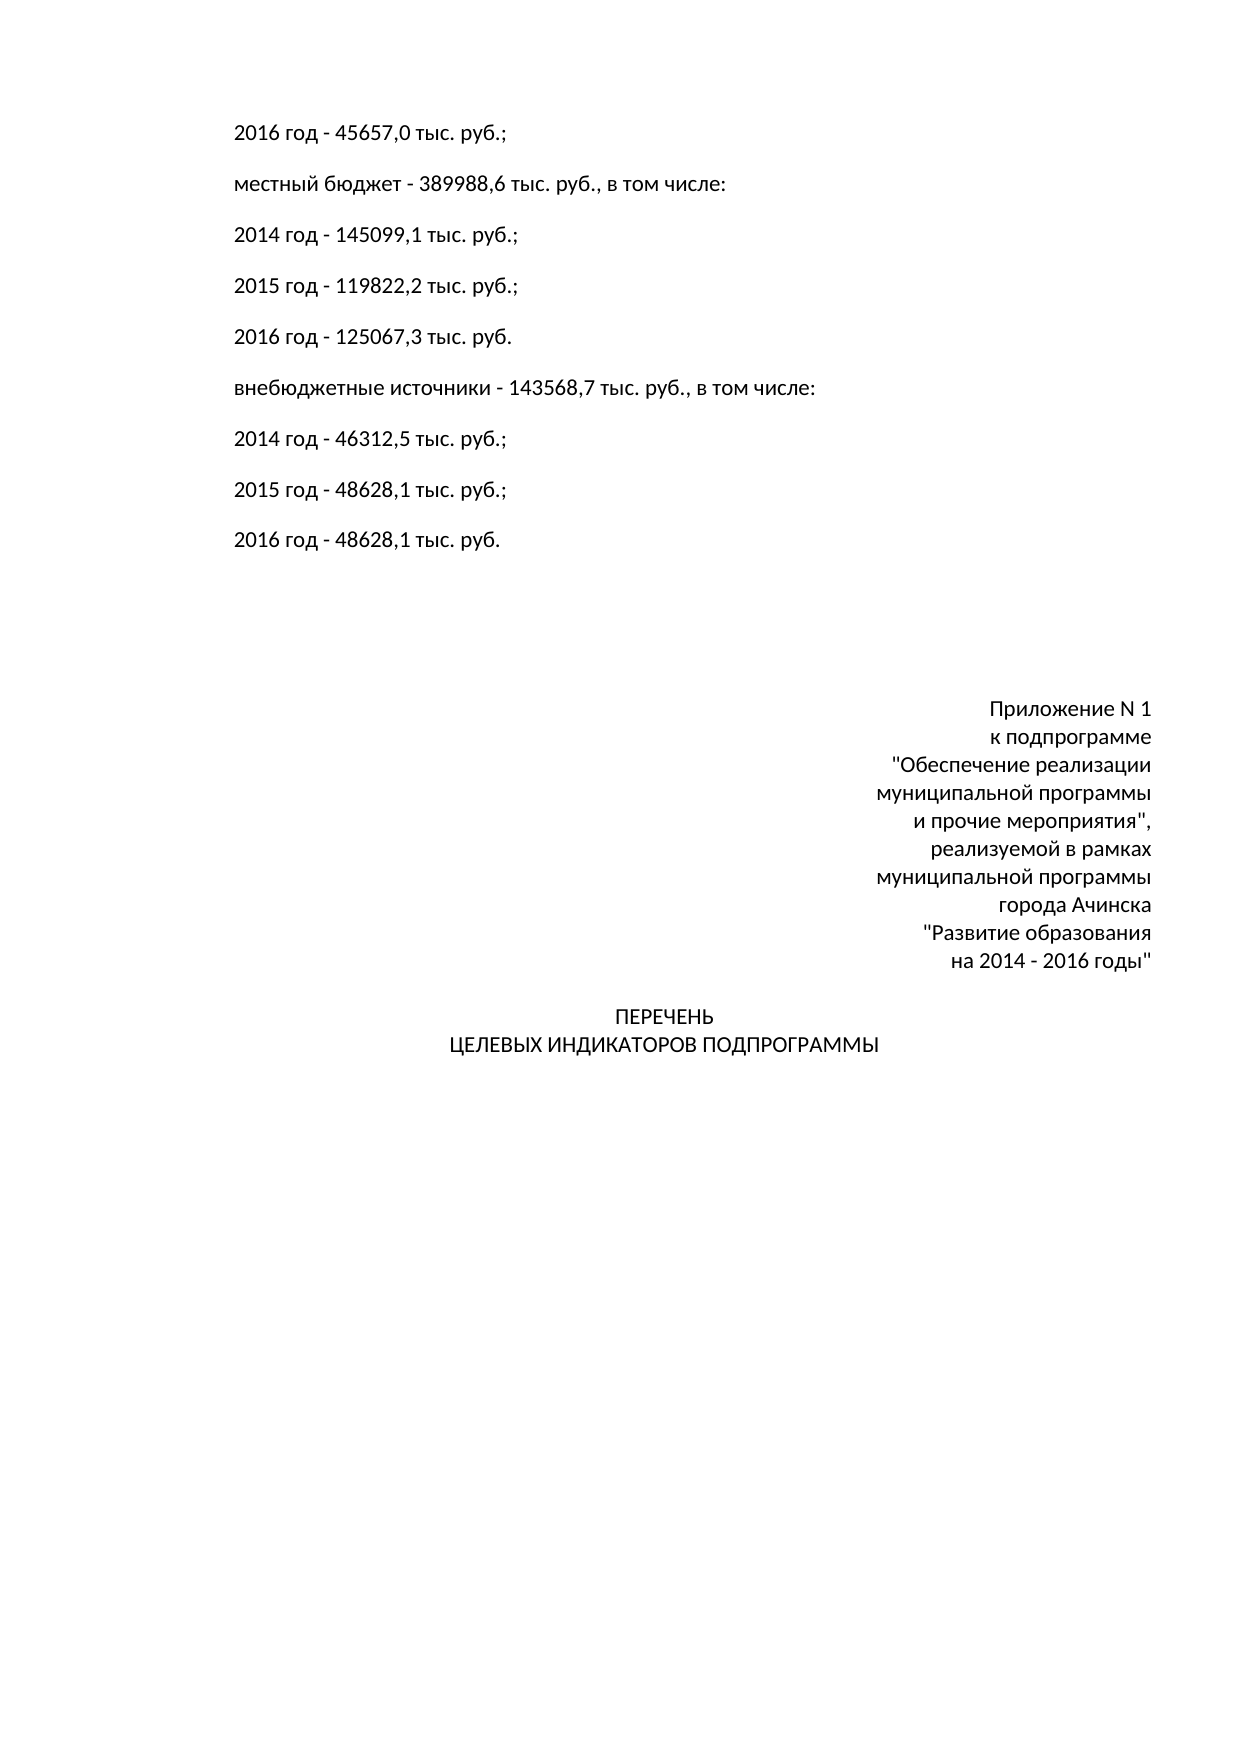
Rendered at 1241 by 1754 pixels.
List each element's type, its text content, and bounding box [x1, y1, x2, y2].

text 2014 год - 145099,1 тыс. руб.; [177, 220, 1152, 248]
text местный бюджет - 389988,6 тыс. руб., в том числе: [177, 169, 1152, 197]
text муниципальной программы [177, 778, 1152, 806]
text и прочие мероприятия", [177, 806, 1152, 834]
text 2016 год - 48628,1 тыс. руб. [177, 526, 1152, 554]
text внебюджетные источники - 143568,7 тыс. руб., в том числе: [177, 373, 1152, 401]
text 2015 год - 119822,2 тыс. руб.; [177, 271, 1152, 299]
text Приложение N 1 [177, 694, 1152, 722]
text 2016 год - 125067,3 тыс. руб. [177, 322, 1152, 350]
text 2015 год - 48628,1 тыс. руб.; [177, 475, 1152, 503]
text "Развитие образования [177, 918, 1152, 946]
text 2016 год - 45657,0 тыс. руб.; [177, 118, 1152, 146]
text на 2014 - 2016 годы" [177, 946, 1152, 974]
text города Ачинска [177, 890, 1152, 918]
text "Обеспечение реализации [177, 750, 1152, 778]
text 2014 год - 46312,5 тыс. руб.; [177, 424, 1152, 452]
text ЦЕЛЕВЫХ ИНДИКАТОРОВ ПОДПРОГРАММЫ [177, 1030, 1152, 1058]
text ПЕРЕЧЕНЬ [177, 1002, 1152, 1030]
text реализуемой в рамках [177, 834, 1152, 862]
text к подпрограмме [177, 722, 1152, 750]
text муниципальной программы [177, 862, 1152, 890]
